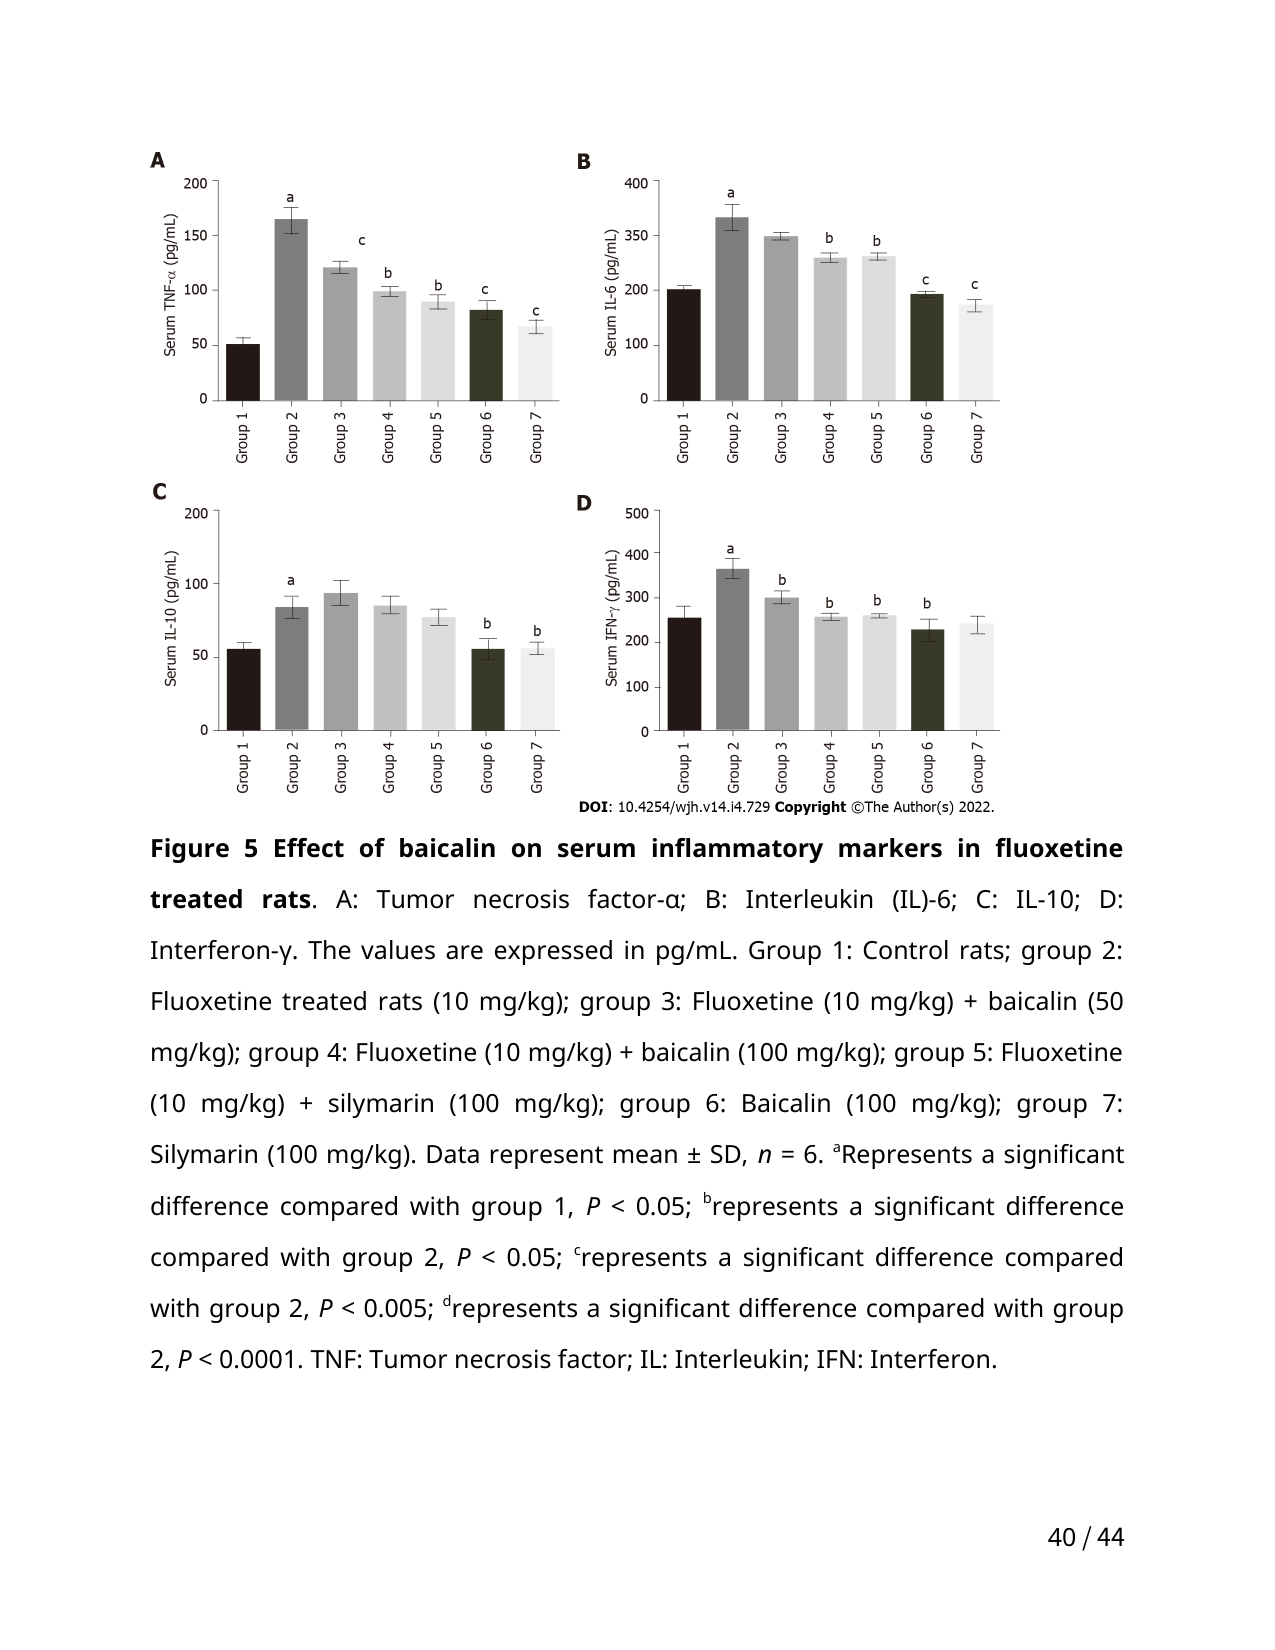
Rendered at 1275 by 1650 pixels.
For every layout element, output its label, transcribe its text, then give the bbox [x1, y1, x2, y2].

text Figure 5 Effect of baicalin on serum inflammatory markers in fluoxetine treated rats. A: Tumor necrosis factor-α; B: Interleukin (IL)-6; C: IL-10; D: Interferon-γ. The values are expressed in pg/mL. Group 1: Control rats; group 2: Fluoxetine treated rats (10 mg/kg); group 3: Fluoxetine (10 mg/kg) + baicalin (50 mg/kg); group 4: Fluoxetine (10 mg/kg) + baicalin (100 mg/kg); group 5: Fluoxetine (10 mg/kg) + silymarin (100 mg/kg); group 6: Baicalin (100 mg/kg); group 7: Silymarin (100 mg/kg). Data represent mean ± SD, n = 6. aRepresents a significant difference compared with group 1, P < 0.05; brepresents a significant difference compared with group 2, P < 0.05; crepresents a significant difference compared with group 2, P < 0.005; drepresents a significant difference compared with group 2, P < 0.0001. TNF: Tumor necrosis factor; IL: Interleukin; IFN: Interferon. [150, 831, 1125, 1375]
picture [150, 150, 1001, 817]
